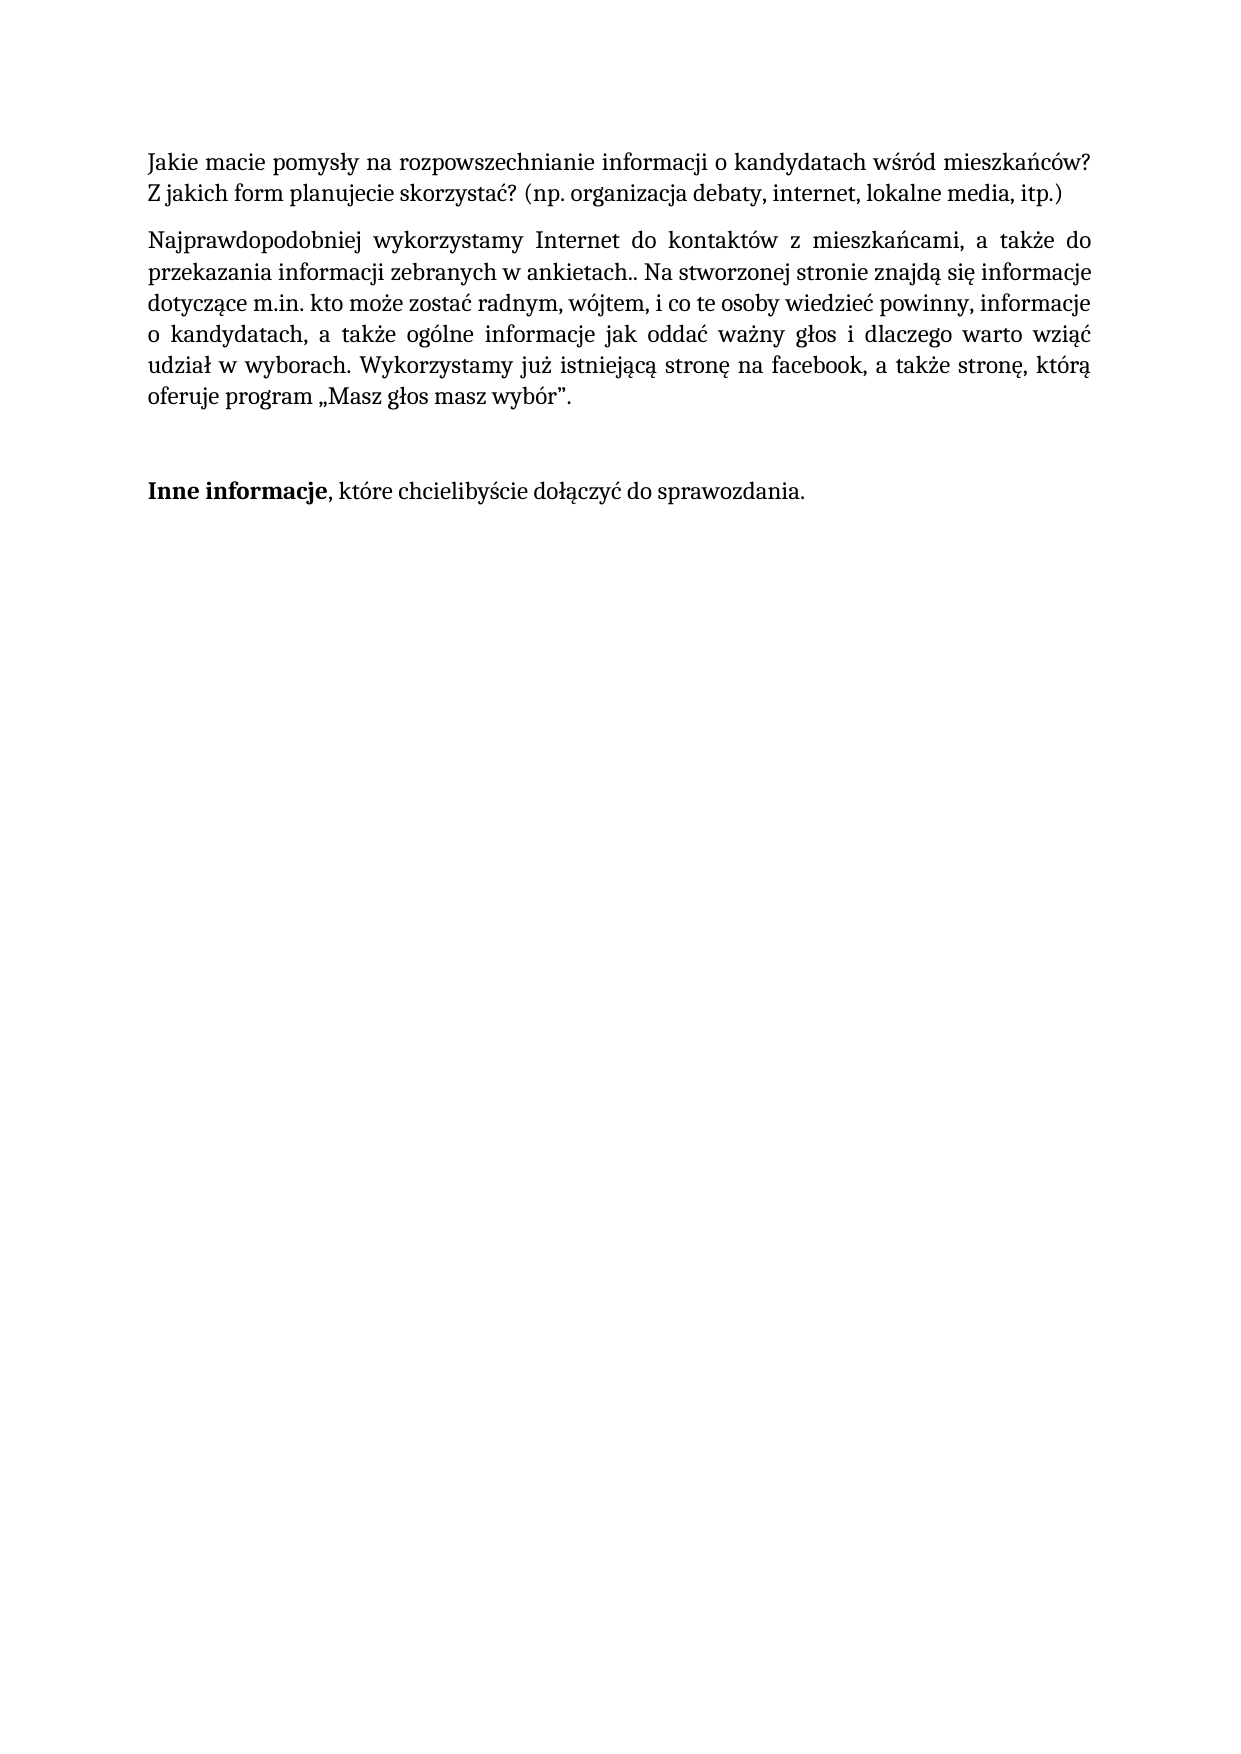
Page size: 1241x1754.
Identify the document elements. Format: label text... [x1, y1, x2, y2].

text Najprawdopodobniej wykorzystamy Internet do kontaktów z mieszkańcami, a także do przekazania informacji zebranych w ankietach.. Na stworzonej stronie znajdą się informacje dotyczące m.in. kto może zostać radnym, wójtem, i co te osoby wiedzieć powinny, informacje o kandydatach, a także ogólne informacje jak oddać ważny głos i dlaczego warto wziąć udział w wyborach. Wykorzystamy już istniejącą stronę na facebook, a także stronę, którą oferuje program „Masz głos masz wybór”. [148, 226, 1093, 410]
text Inne informacje, które chcielibyście dołączyć do sprawozdania. [148, 477, 1093, 506]
text Jakie macie pomysły na rozpowszechnianie informacji o kandydatach wśród mieszkańców? Z jakich form planujecie skorzystać? (np. organizacja debaty, internet, lokalne media, itp.) [148, 148, 1093, 207]
